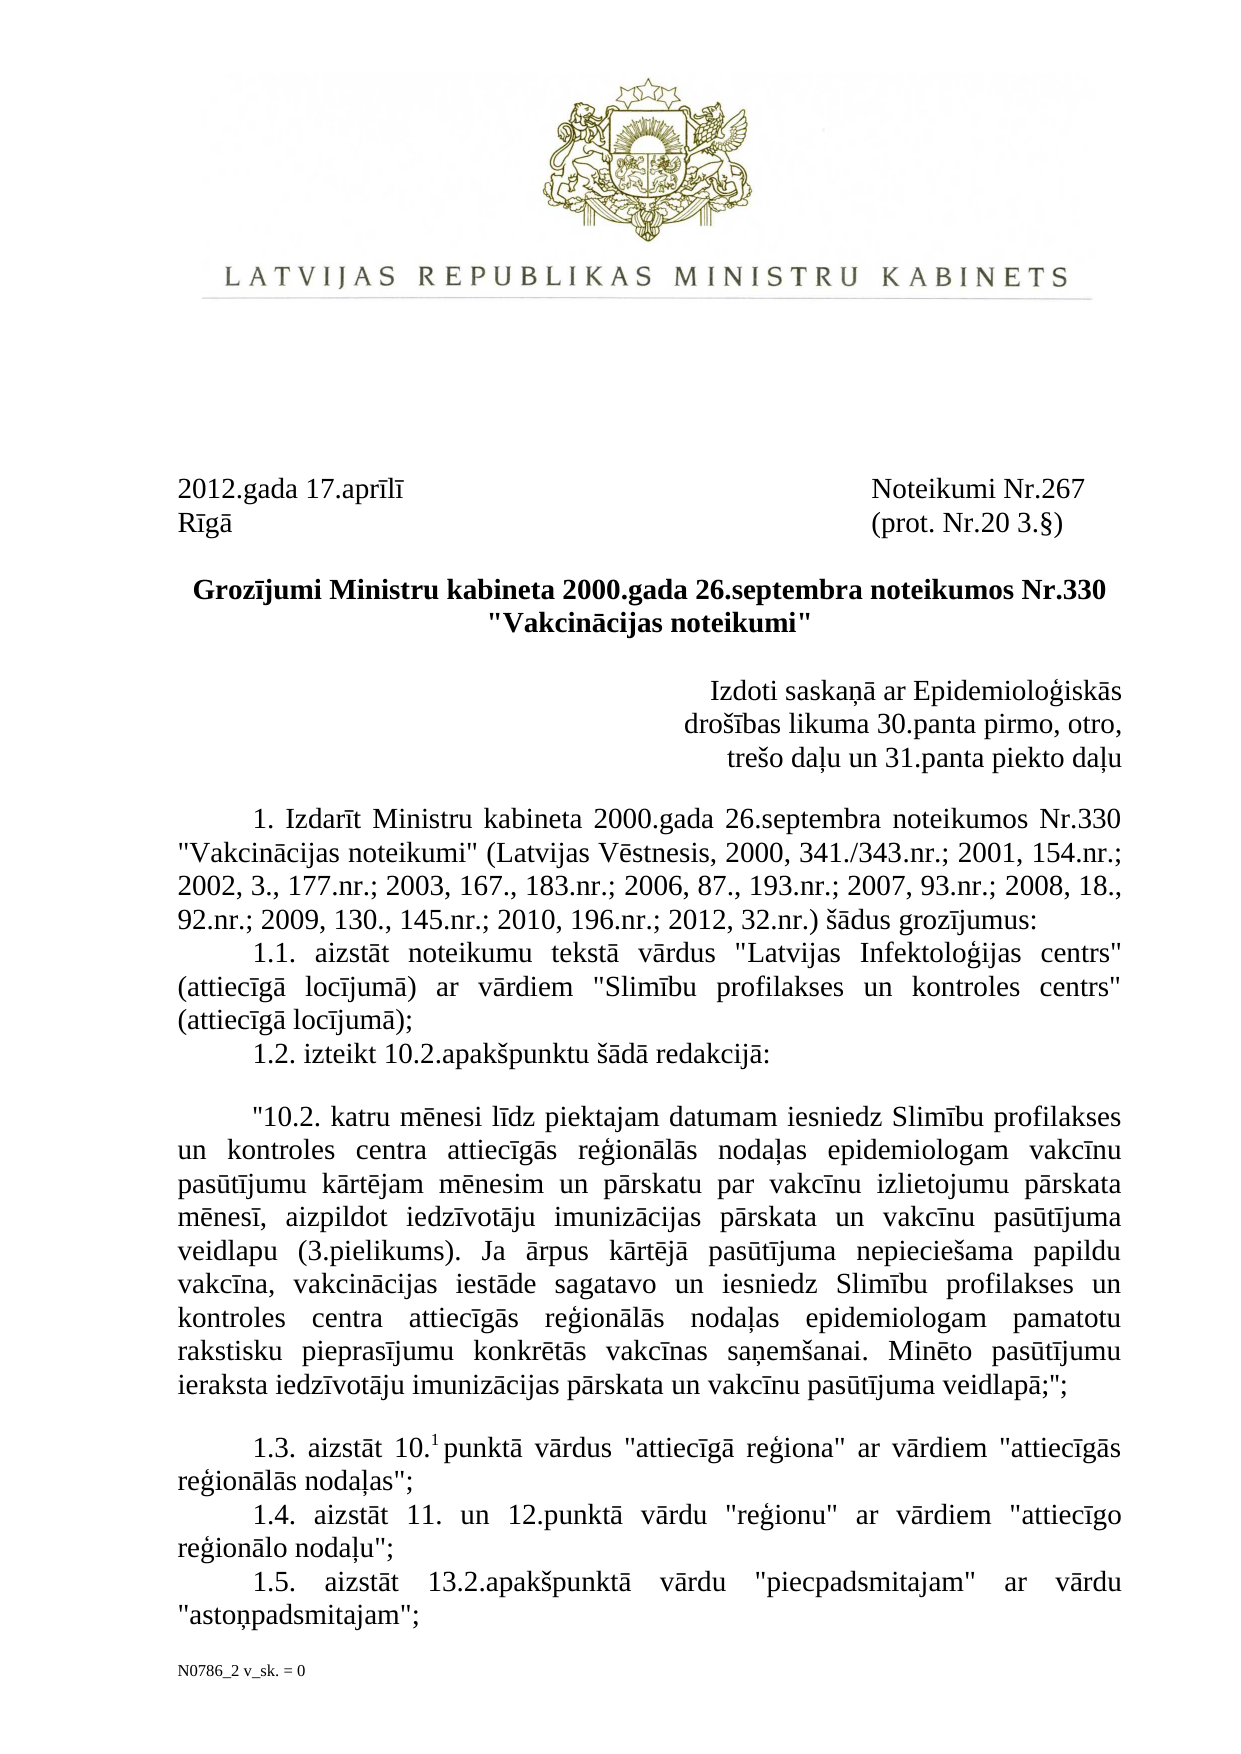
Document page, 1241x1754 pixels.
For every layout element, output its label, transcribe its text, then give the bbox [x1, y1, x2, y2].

text Grozījumi Ministru kabineta 2000.gada 26.septembra noteikumos Nr.330 "Vakcinācijas noteikumi" [177, 572, 1122, 639]
text ''10.2. katru mēnesi līdz piektajam datumam iesniedz Slimību profilakses un kontroles centra attiecīgās reģionālās nodaļas epidemiologam vakcīnu pasūtījumu kārtējam mēnesim un pārskatu par vakcīnu izlietojumu pārskata mēnesī, aizpildot iedzīvotāju imunizācijas pārskata un vakcīnu pasūtījuma veidlapu (3.pielikums). Ja ārpus kārtējā pasūtījuma nepieciešama papildu vakcīna, vakcinācijas iestāde sagatavo un iesniedz Slimību profilakses un kontroles centra attiecīgās reģionālās nodaļas epidemiologam pamatotu rakstisku pieprasījumu konkrētās vakcīnas saņemšanai. Minēto pasūtījumu ieraksta iedzīvotāju imunizācijas pārskata un vakcīnu pasūtījuma veidlapā;''; [177, 1099, 1122, 1401]
text (prot. Nr.20 3.§) [177, 505, 1122, 538]
text 1.1. aizstāt noteikumu tekstā vārdus "Latvijas Infektoloģijas centrs" (attiecīgā locījumā) ar vārdiem "Slimību profilakses un kontroles centrs" (attiecīgā locījumā); [177, 935, 1122, 1036]
text drošības likuma 30.panta pirmo, otro, [177, 706, 1122, 740]
text 1.3. aizstāt 10.1 punktā vārdus "attiecīgā reģiona" ar vārdiem "attiecīgās reģionālās nodaļas"; [177, 1430, 1122, 1497]
text 1.4. aizstāt 11. un 12.punktā vārdu "reģionu" ar vārdiem "attiecīgo reģionālo nodaļu"; [177, 1497, 1122, 1564]
text Izdoti saskaņā ar Epidemioloģiskās [177, 673, 1122, 706]
text 1.5. aizstāt 13.2.apakšpunktā vārdu "piecpadsmitajam" ar vārdu "astoņpadsmitajam"; [177, 1564, 1122, 1631]
text 1.2. izteikt 10.2.apakšpunktu šādā redakcijā: [177, 1036, 1122, 1069]
text 1. Izdarīt Ministru kabineta 2000.gada 26.septembra noteikumos Nr.330 "Vakcinācijas noteikumi" (Latvijas Vēstnesis, 2000, 341./343.nr.; 2001, 154.nr.; 2002, 3., 177.nr.; 2003, 167., 183.nr.; 2006, 87., 193.nr.; 2007, 93.nr.; 2008, 18., 92.nr.; 2009, 130., 145.nr.; 2010, 196.nr.; 2012, 32.nr.) šādus grozījumus: [177, 801, 1122, 935]
picture [202, 73, 1097, 304]
text trešo daļu un 31.panta piekto daļu [177, 740, 1122, 773]
text 2012.gada 17.aprīlī Noteikumi Nr.267 [177, 471, 1122, 505]
